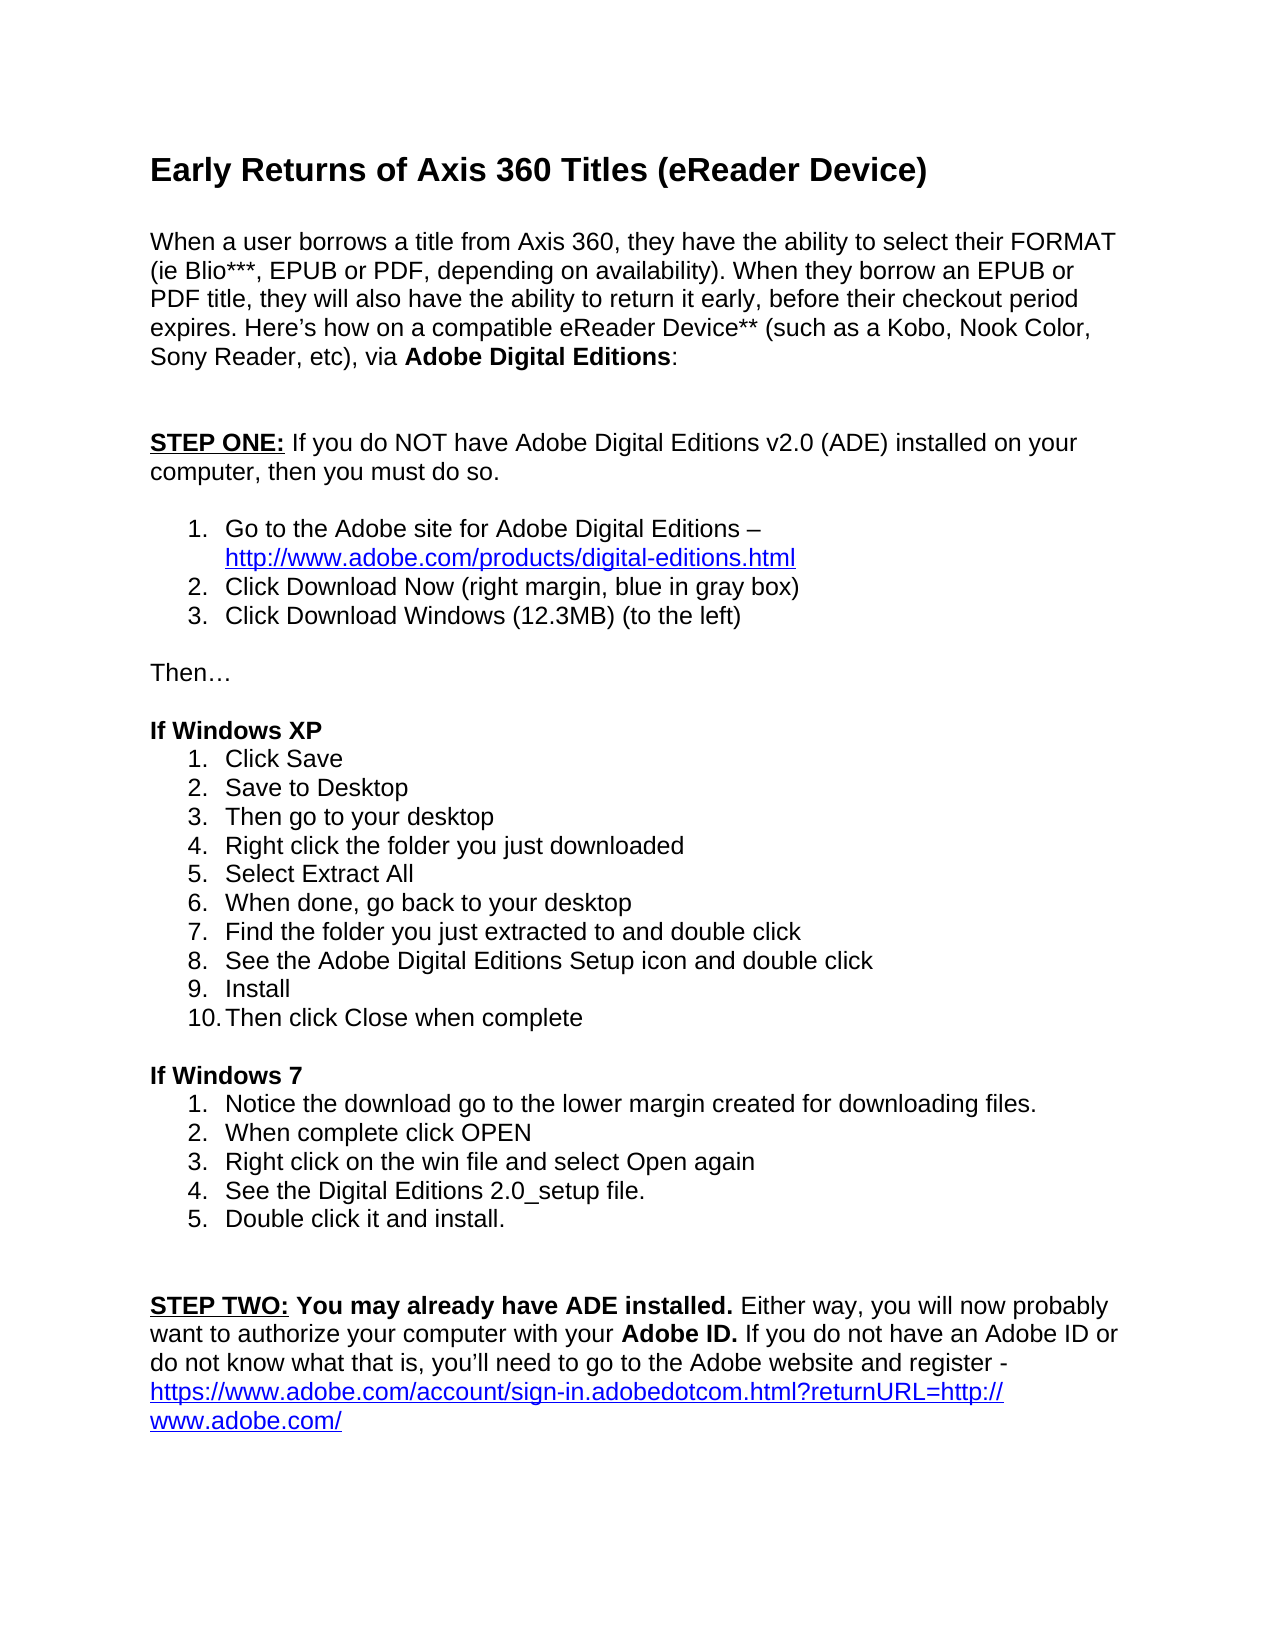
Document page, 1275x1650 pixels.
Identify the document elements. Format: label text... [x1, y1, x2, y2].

text Then… [150, 658, 1125, 687]
list Click Download Windows (12.3MB) (to the left) [187, 601, 1125, 629]
list Go to the Adobe site for Adobe Digital Editions – http://www.adobe.com/products/digital-editions.html [187, 514, 1125, 572]
text STEP TWO: You may already have ADE installed. Either way, you will now probably want to authorize your computer with your Adobe ID. If you do not have an Adobe ID or do not know what that is, you’ll need to go to the Adobe website and register - https://www.adobe.com/account/sign-in.adobedotcom.html?returnURL=http://www.adobe.com/ [150, 1291, 1125, 1434]
list Double click it and install. [187, 1204, 1125, 1233]
list Save to Desktop [187, 773, 1125, 802]
list Right click the folder you just downloaded [187, 831, 1125, 859]
text If Windows 7 [150, 1061, 1125, 1089]
list Then go to your desktop [187, 802, 1125, 831]
list Select Extract All [187, 859, 1125, 888]
text If Windows XP [150, 716, 1125, 744]
list Then click Close when complete [187, 1003, 1125, 1032]
text STEP ONE: If you do NOT have Adobe Digital Editions v2.0 (ADE) installed on your computer, then you must do so. [150, 428, 1125, 486]
list Install [187, 974, 1125, 1003]
list Notice the download go to the lower margin created for downloading files. [187, 1089, 1125, 1118]
list Click Download Now (right margin, blue in gray box) [187, 572, 1125, 601]
text Early Returns of Axis 360 Titles (eReader Device) [150, 150, 1125, 188]
text When a user borrows a title from Axis 360, they have the ability to select their FORMAT (ie Blio***, EPUB or PDF, depending on availability). When they borrow an EPUB or PDF title, they will also have the ability to return it early, before their checkout period expires. Here’s how on a compatible eReader Device** (such as a Kobo, Nook Color, Sony Reader, etc), via Adobe Digital Editions: [150, 227, 1125, 371]
list When done, go back to your desktop [187, 888, 1125, 917]
list Click Save [187, 744, 1125, 773]
list See the Digital Editions 2.0_setup file. [187, 1176, 1125, 1204]
list See the Adobe Digital Editions Setup icon and double click [187, 946, 1125, 974]
list Find the folder you just extracted to and double click [187, 917, 1125, 946]
list Right click on the win file and select Open again [187, 1147, 1125, 1176]
list When complete click OPEN [187, 1118, 1125, 1147]
